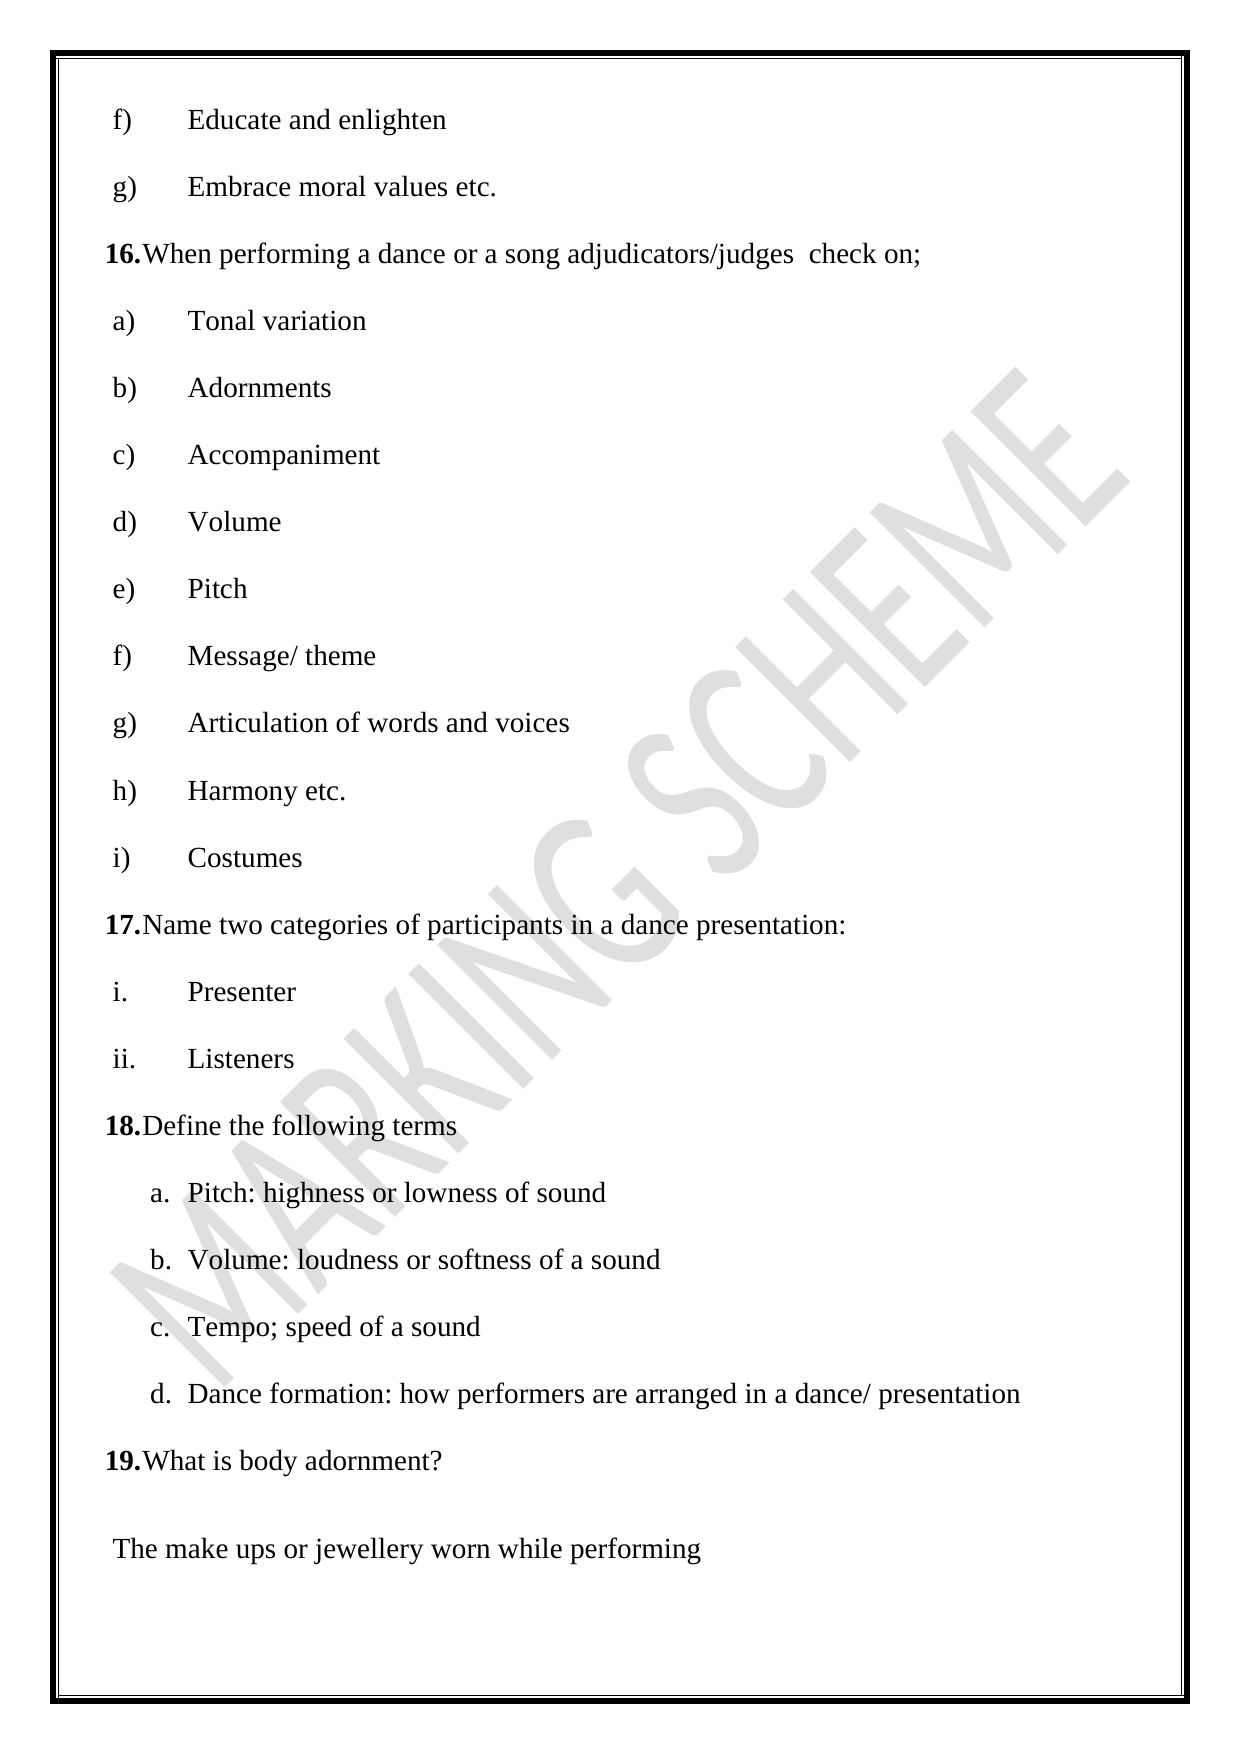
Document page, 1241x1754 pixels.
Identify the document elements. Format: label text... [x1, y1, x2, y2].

list Presenter [112, 974, 1165, 1007]
list Volume [112, 504, 1165, 538]
list What is body adornment? [104, 1443, 1165, 1477]
text The make ups or jewellery worn while performing [112, 1531, 1165, 1565]
list Pitch: highness or lowness of sound [150, 1175, 1165, 1209]
list Listeners [112, 1041, 1165, 1074]
list Volume: loudness or softness of a sound [150, 1242, 1165, 1276]
list Message/ theme [112, 638, 1165, 672]
list Articulation of words and voices [112, 706, 1165, 739]
list When performing a dance or a song adjudicators/judges check on; [104, 236, 1165, 269]
list Define the following terms [104, 1108, 1165, 1142]
list Accompaniment [112, 437, 1165, 471]
list Embrace moral values etc. [112, 169, 1165, 202]
list Pitch [112, 571, 1165, 605]
list Dance formation: how performers are arranged in a dance/ presentation [150, 1376, 1165, 1410]
list Name two categories of participants in a dance presentation: [104, 907, 1165, 940]
list Adornments [112, 370, 1165, 404]
list Educate and enlighten [112, 102, 1165, 135]
list Costumes [112, 840, 1165, 873]
list Harmony etc. [112, 773, 1165, 806]
list Tempo; speed of a sound [150, 1309, 1165, 1343]
list Tonal variation [112, 303, 1165, 337]
